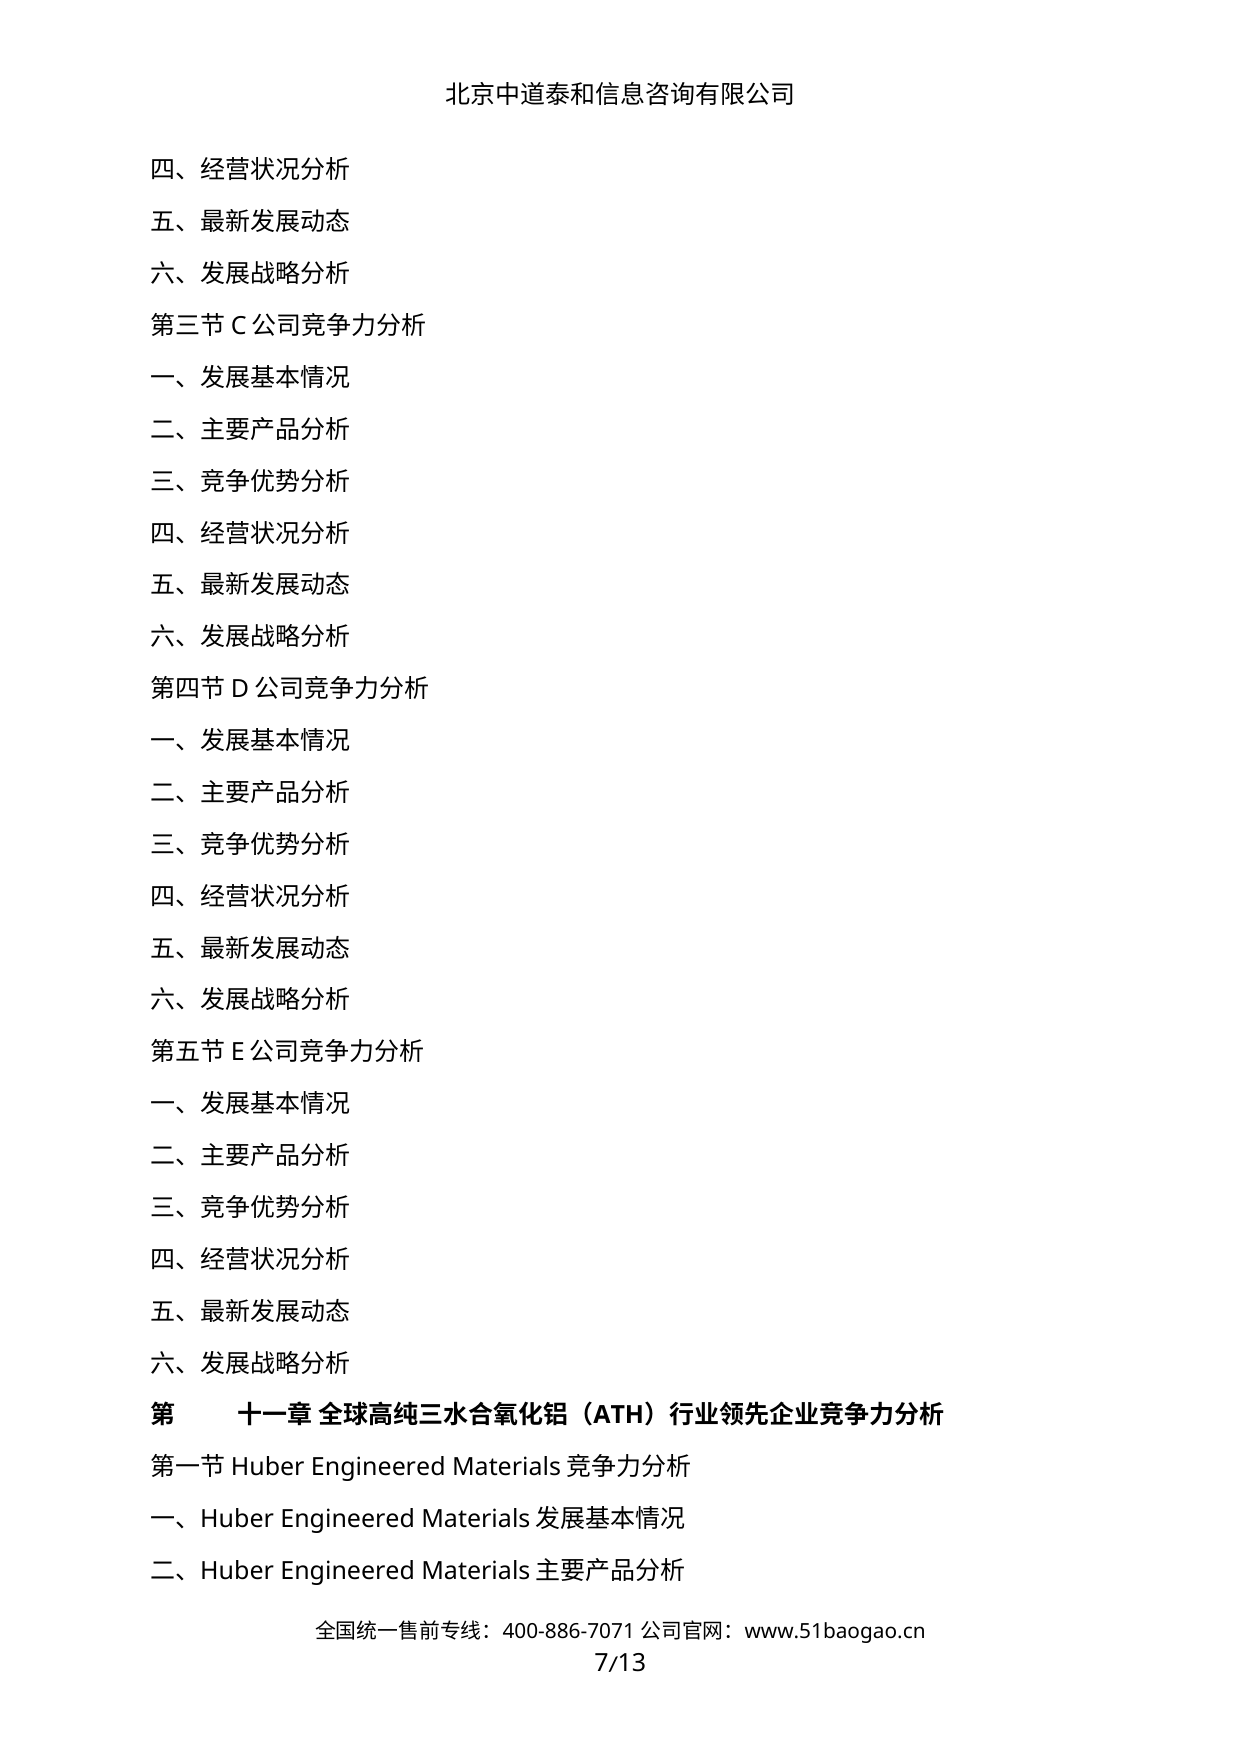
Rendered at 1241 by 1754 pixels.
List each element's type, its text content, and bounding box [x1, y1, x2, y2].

text 四、经营状况分析 [150, 1239, 1090, 1276]
text 二、Huber Engineered Materials主要产品分析 [150, 1551, 1090, 1587]
text 三、竞争优势分析 [150, 824, 1090, 861]
text 五、最新发展动态 [150, 202, 1090, 238]
text 六、发展战略分析 [150, 1343, 1090, 1379]
text 三、竞争优势分析 [150, 1187, 1090, 1224]
text 一、发展基本情况 [150, 721, 1090, 757]
text 第四节 D公司竞争力分析 [150, 669, 1090, 705]
text 四、经营状况分析 [150, 876, 1090, 912]
text 第一节 Huber Engineered Materials竞争力分析 [150, 1447, 1090, 1483]
text 五、最新发展动态 [150, 928, 1090, 964]
text 第三节 C公司竞争力分析 [150, 306, 1090, 342]
text 五、最新发展动态 [150, 1291, 1090, 1327]
text 二、主要产品分析 [150, 1136, 1090, 1172]
text 五、最新发展动态 [150, 565, 1090, 601]
text 六、发展战略分析 [150, 254, 1090, 290]
text 二、主要产品分析 [150, 409, 1090, 446]
text 一、Huber Engineered Materials发展基本情况 [150, 1499, 1090, 1535]
text 第 十一章 全球高纯三水合氧化铝（ATH）行业领先企业竞争力分析 [150, 1395, 1090, 1431]
text 四、经营状况分析 [150, 513, 1090, 549]
text 六、发展战略分析 [150, 617, 1090, 653]
text 六、发展战略分析 [150, 980, 1090, 1016]
text 第五节 E公司竞争力分析 [150, 1032, 1090, 1068]
text 一、发展基本情况 [150, 357, 1090, 394]
text 三、竞争优势分析 [150, 461, 1090, 497]
text 二、主要产品分析 [150, 772, 1090, 809]
text 一、发展基本情况 [150, 1084, 1090, 1120]
text 四、经营状况分析 [150, 150, 1090, 186]
